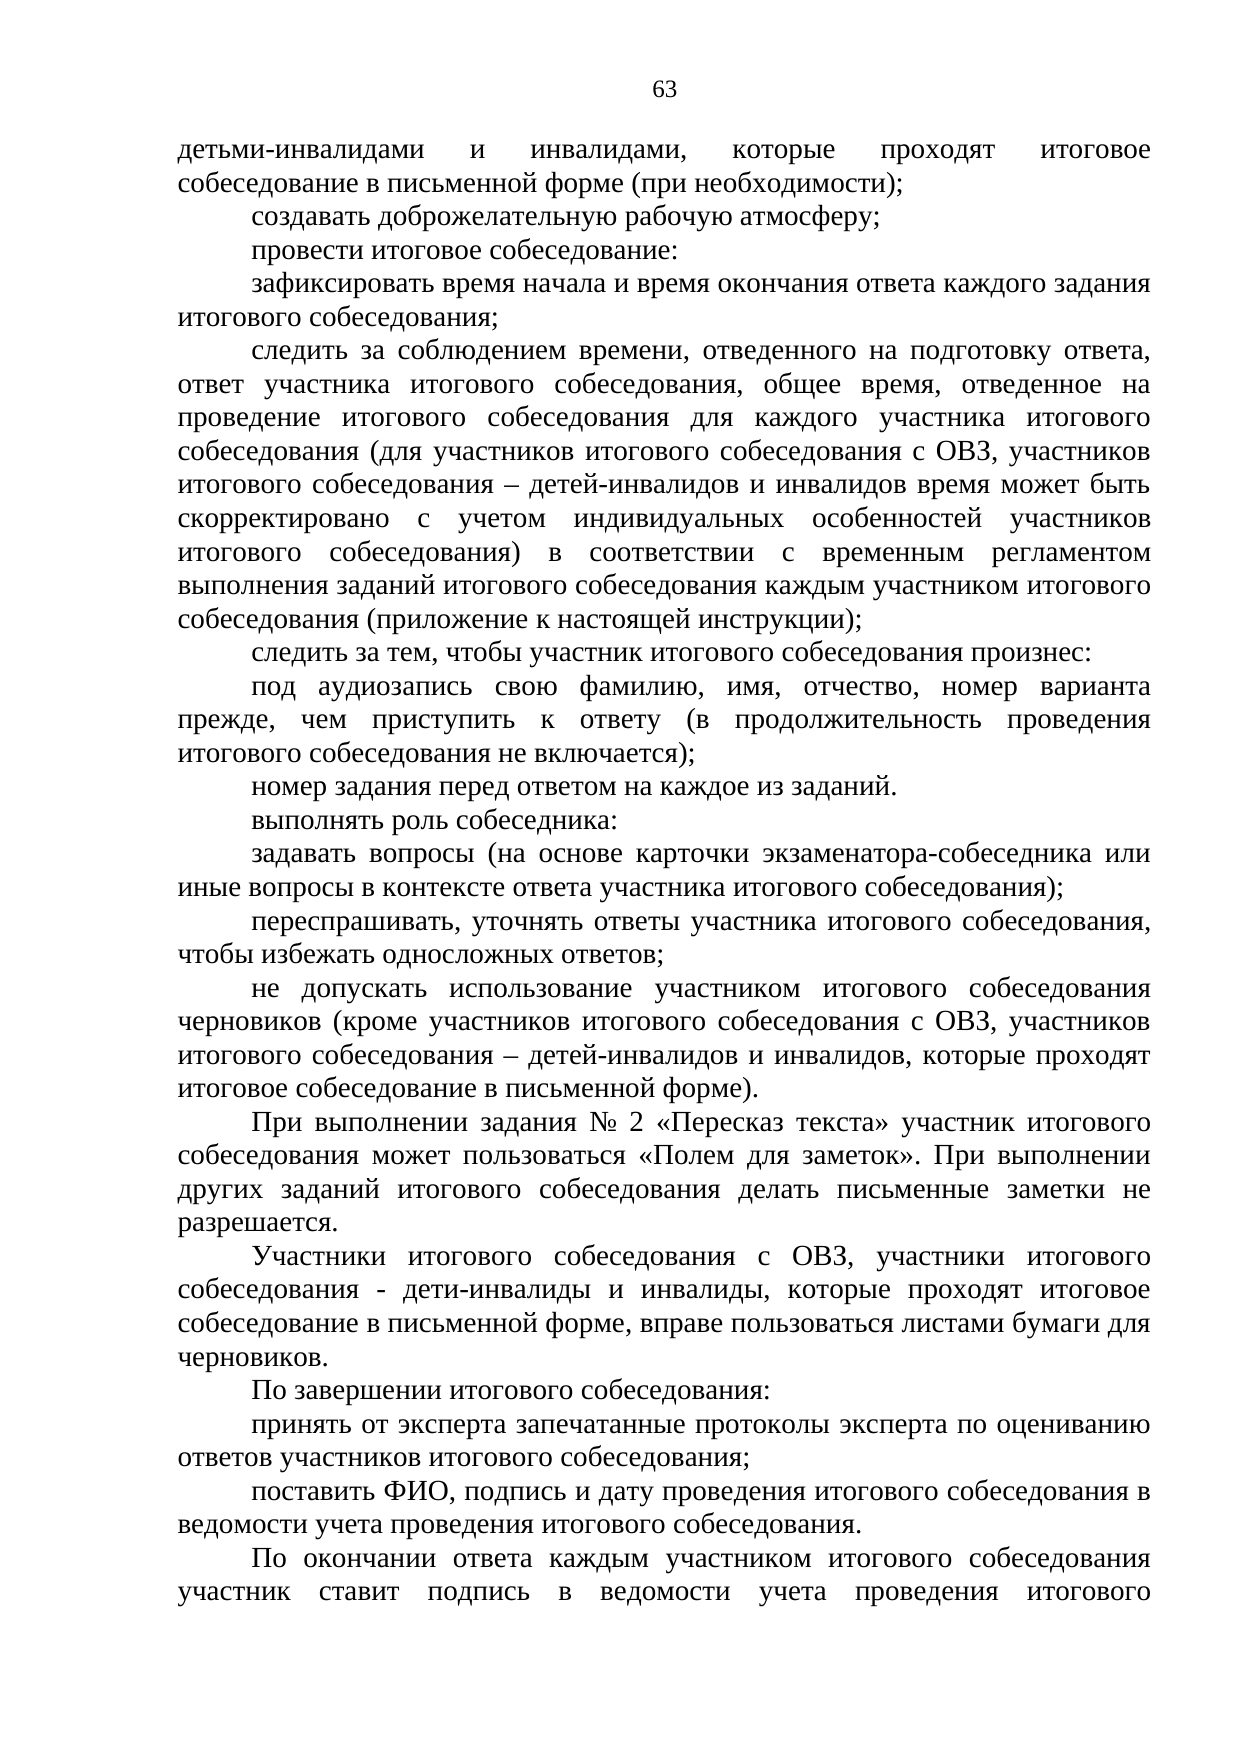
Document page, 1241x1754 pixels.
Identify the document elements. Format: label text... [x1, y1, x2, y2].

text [177, 1540, 1152, 1607]
text следить за соблюдением времени, отведенного на подготовку ответа, ответ участника итогового собеседования, общее время, отведенное на проведение итогового собеседования для каждого участника итогового собеседования (для участников итогового собеседования с ОВЗ, участников итогового собеседования – детей-инвалидов и инвалидов время может быть скорректировано с учетом индивидуальных особенностей участников итогового собеседования) в соответствии с временным регламентом выполнения заданий итогового собеседования каждым участником итогового собеседования (приложение к настоящей инструкции); [177, 332, 1152, 634]
text Участники итогового собеседования с ОВЗ, участники итогового собеседования - дети-инвалиды и инвалиды, которые проходят итоговое собеседование в письменной форме, вправе пользоваться листами бумаги для черновиков. [177, 1238, 1152, 1372]
text создавать доброжелательную рабочую атмосферу; [177, 198, 1152, 232]
text задавать вопросы (на основе карточки экзаменатора-собеседника или иные вопросы в контексте ответа участника итогового собеседования); [177, 836, 1152, 903]
text поставить ФИО, подпись и дату проведения итогового собеседования в ведомости учета проведения итогового собеседования. [177, 1473, 1152, 1540]
text номер задания перед ответом на каждое из заданий. [177, 768, 1152, 802]
text принять от эксперта запечатанные протоколы эксперта по оцениванию ответов участников итогового собеседования; [177, 1406, 1152, 1473]
text По завершении итогового собеседования: [177, 1372, 1152, 1406]
text провести итоговое собеседование: [177, 232, 1152, 265]
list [177, 131, 1152, 198]
text зафиксировать время начала и время окончания ответа каждого задания итогового собеседования; [177, 265, 1152, 332]
text При выполнении задания № 2 «Пересказ текста» участник итогового собеседования может пользоваться «Полем для заметок». При выполнении других заданий итогового собеседования делать письменные заметки не разрешается. [177, 1104, 1152, 1238]
text не допускать использование участником итогового собеседования черновиков (кроме участников итогового собеседования с ОВЗ, участников итогового собеседования – детей-инвалидов и инвалидов, которые проходят итоговое собеседование в письменной форме). [177, 970, 1152, 1104]
text переспрашивать, уточнять ответы участника итогового собеседования, чтобы избежать односложных ответов; [177, 903, 1152, 970]
text следить за тем, чтобы участник итогового собеседования произнес: [177, 634, 1152, 668]
text под аудиозапись свою фамилию, имя, отчество, номер варианта прежде, чем приступить к ответу (в продолжительность проведения итогового собеседования не включается); [177, 668, 1152, 768]
text выполнять роль собеседника: [177, 802, 1152, 836]
